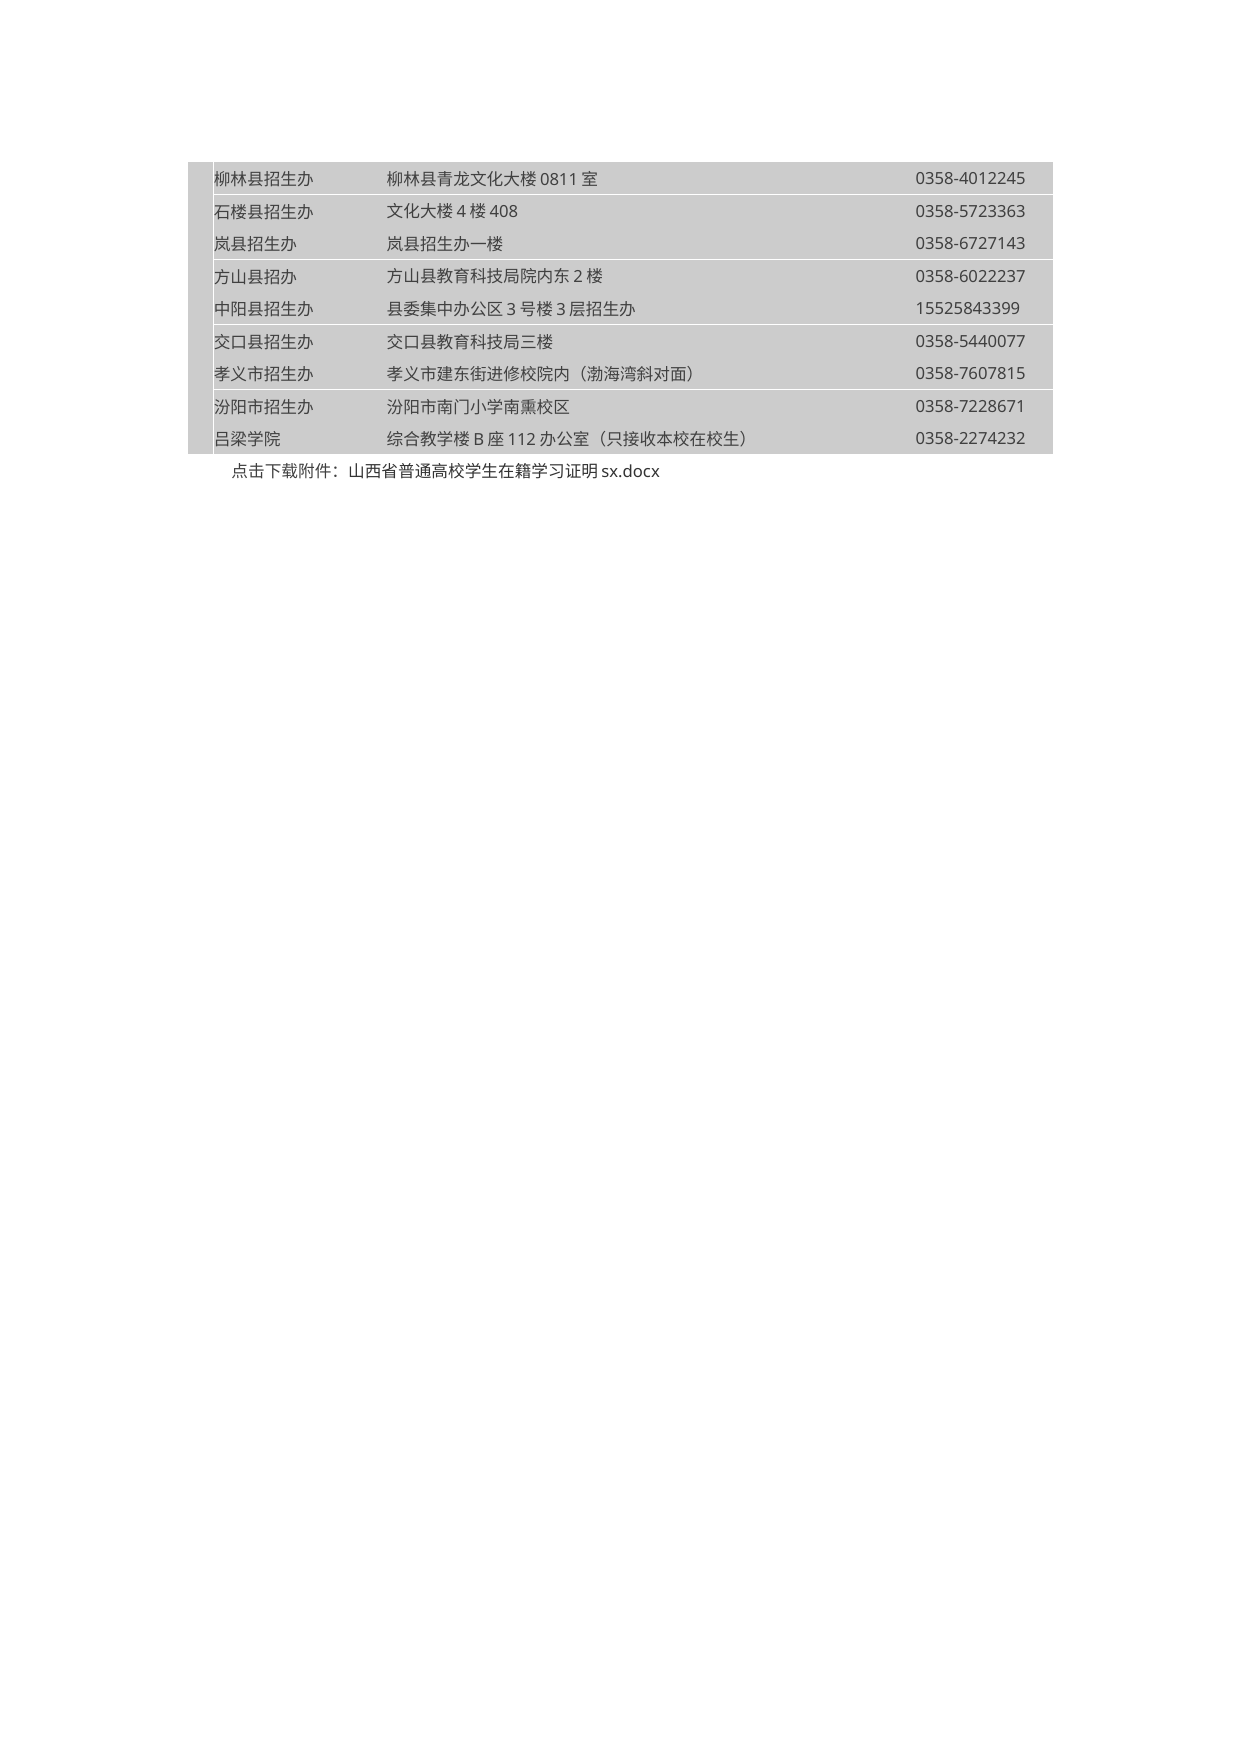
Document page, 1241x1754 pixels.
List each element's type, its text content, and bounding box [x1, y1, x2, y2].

table_cell 0358-4012245 [915, 162, 1053, 194]
table_cell 0358-7228671 [915, 390, 1053, 422]
table_cell 孝义市招生办 [214, 357, 386, 389]
table_cell 0358-5440077 [915, 325, 1053, 357]
table_cell 0358-6727143 [915, 227, 1053, 259]
table_cell 交口县招生办 [214, 325, 386, 357]
table_cell 孝义市建东街进修校院内（渤海湾斜对面） [386, 357, 915, 389]
table_cell 0358-6022237 [915, 260, 1053, 292]
table_cell 汾阳市南门小学南熏校区 [386, 390, 915, 422]
table_cell 方山县招办 [214, 260, 386, 292]
table_cell 岚县招生办一楼 [386, 227, 915, 259]
table_cell 中阳县招生办 [214, 292, 386, 324]
table_cell 吕梁学院 [214, 422, 386, 454]
table_cell 县委集中办公区3号楼3层招生办 [386, 292, 915, 324]
table_cell 0358-2274232 [915, 422, 1053, 454]
table_cell 岚县招生办 [214, 227, 386, 259]
table_cell 文化大楼4楼408 [386, 195, 915, 227]
table_cell 石楼县招生办 [214, 195, 386, 227]
table_cell 15525843399 [915, 292, 1053, 324]
table_cell 交口县教育科技局三楼 [386, 325, 915, 357]
table_cell 柳林县青龙文化大楼0811室 [386, 162, 915, 194]
table_cell 汾阳市招生办 [214, 390, 386, 422]
table_cell 综合教学楼B座112办公室（只接收本校在校生） [386, 422, 915, 454]
table_cell 柳林县招生办 [214, 162, 386, 194]
table_cell 0358-5723363 [915, 195, 1053, 227]
table_cell 0358-7607815 [915, 357, 1053, 389]
table_cell 方山县教育科技局院内东2楼 [386, 260, 915, 292]
text 点击下载附件：山西省普通高校学生在籍学习证明sx.docx [187, 454, 1053, 487]
